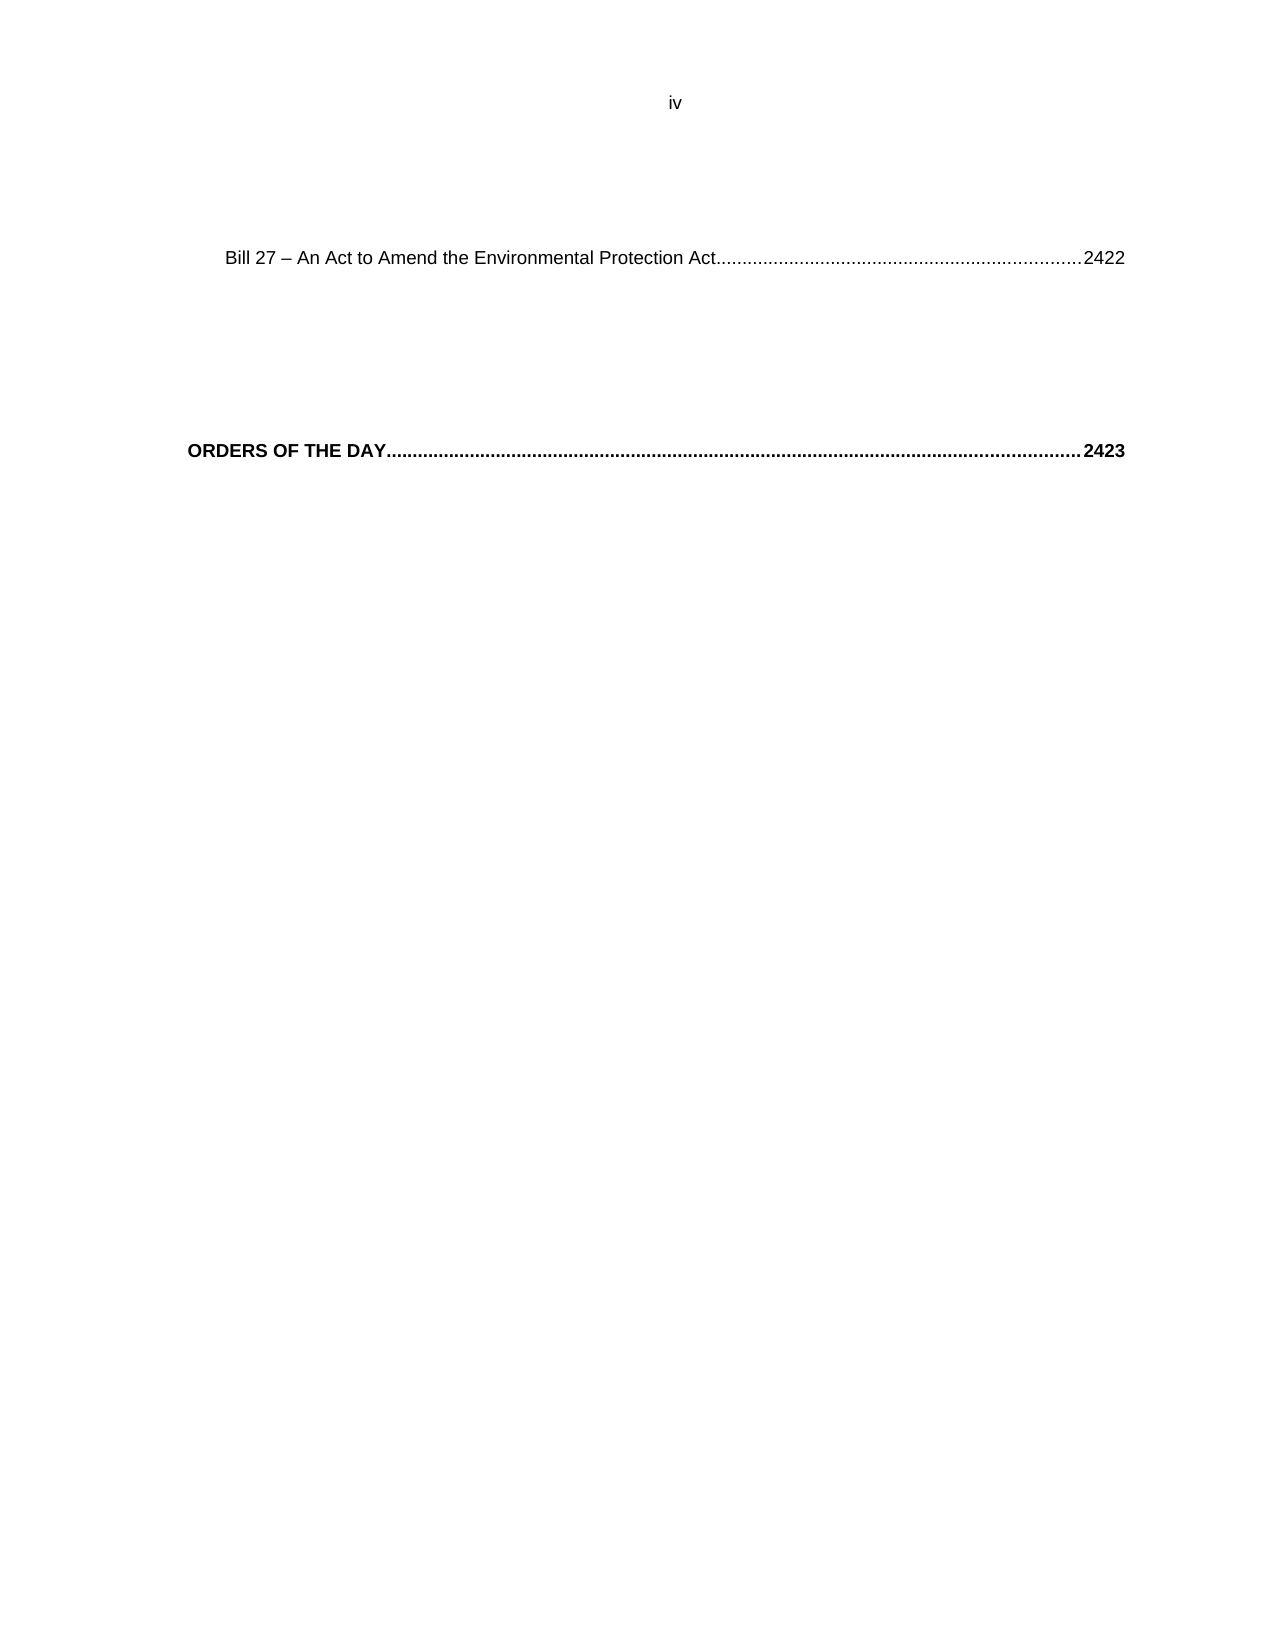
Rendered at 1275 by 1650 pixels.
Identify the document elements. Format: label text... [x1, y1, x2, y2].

text ORDERS OF THE DAY 2423 [187, 440, 1162, 461]
text Bill 27 – An Act to Amend the Environmental Protection Act 2422 [187, 247, 1162, 268]
